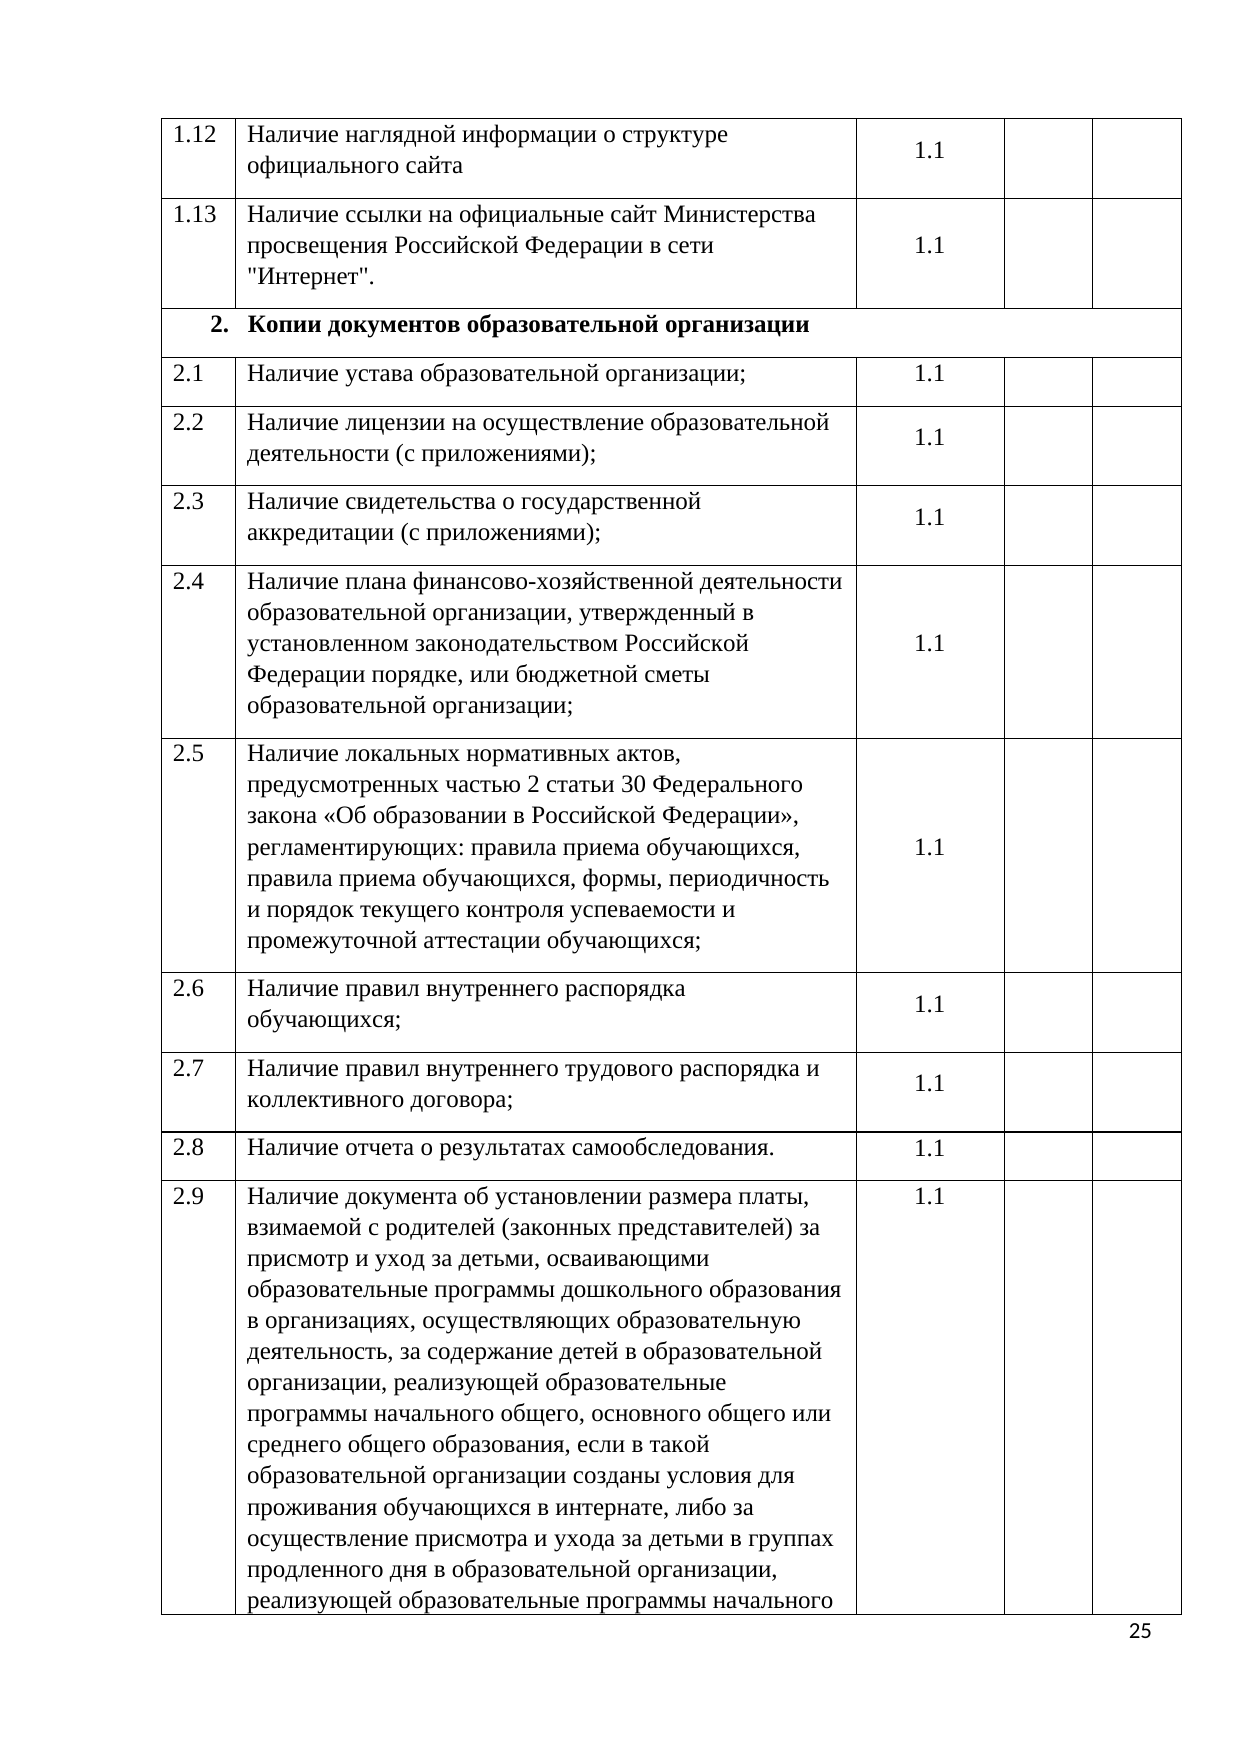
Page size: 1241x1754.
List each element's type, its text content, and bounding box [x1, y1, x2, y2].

table_cell [1005, 566, 1092, 737]
table_cell 1.1 [857, 566, 1004, 737]
table_cell [1005, 407, 1092, 485]
table_cell Наличие правил внутреннего трудового распорядка и коллективного договора; [236, 1053, 856, 1131]
table_cell [1005, 1133, 1092, 1180]
table_cell 2.2 [162, 407, 235, 485]
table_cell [236, 1181, 856, 1613]
table_cell [1005, 739, 1092, 972]
table_cell 1.12 [162, 119, 235, 198]
table_cell 1.1 [857, 1133, 1004, 1180]
table_cell Наличие наглядной информации о структуре официального сайта [236, 119, 856, 198]
table_cell 2.4 [162, 566, 235, 737]
table_cell [1093, 973, 1181, 1052]
table_cell [1005, 1181, 1092, 1613]
table_cell [1093, 199, 1181, 308]
table_cell Наличие лицензии на осуществление образовательной деятельности (с приложениями); [236, 407, 856, 485]
table_cell Наличие плана финансово-хозяйственной деятельности образовательной организации, утвержденный в установленном законодательством Российской Федерации порядке, или бюджетной сметы образовательной организации; [236, 566, 856, 737]
table_cell 1.1 [857, 199, 1004, 308]
table_cell Наличие устава образовательной организации; [236, 358, 856, 406]
table_cell [1005, 973, 1092, 1052]
table_cell [1093, 407, 1181, 485]
table_cell [1093, 1133, 1181, 1180]
table_cell 1.13 [162, 199, 235, 308]
table_cell Наличие отчета о результатах самообследования. [236, 1133, 856, 1180]
table_cell [1093, 566, 1181, 737]
table_cell [1093, 739, 1181, 972]
table_cell [1005, 486, 1092, 565]
table_cell 1.1 [857, 739, 1004, 972]
table_cell [1093, 358, 1181, 406]
table_cell Наличие ссылки на официальные сайт Министерства просвещения Российской Федерации в сети "Интернет". [236, 199, 856, 308]
table_cell 2.8 [162, 1133, 235, 1180]
table_cell [1093, 1181, 1181, 1613]
table_cell 1.1 [857, 119, 1004, 198]
table_cell [1093, 119, 1181, 198]
table_cell 1.1 [857, 973, 1004, 1052]
table_cell 1.1 [857, 407, 1004, 485]
table_cell 1.1 [857, 486, 1004, 565]
table_cell Наличие правил внутреннего распорядка обучающихся; [236, 973, 856, 1052]
table_cell [1005, 119, 1092, 198]
table_cell [1005, 199, 1092, 308]
table_cell Наличие свидетельства о государственной аккредитации (с приложениями); [236, 486, 856, 565]
table_cell Наличие локальных нормативных актов, предусмотренных частью 2 статьи 30 Федерального закона «Об образовании в Российской Федерации», регламентирующих: правила приема обучающихся, правила приема обучающихся, формы, периодичность и порядок текущего контроля успеваемости и промежуточной аттестации обучающихся; [236, 739, 856, 972]
table_cell 2.9 [162, 1181, 235, 1613]
table_cell 2.6 [162, 973, 235, 1052]
table_cell 2.5 [162, 739, 235, 972]
table_cell [1005, 358, 1092, 406]
table_cell 1.1 [857, 1181, 1004, 1613]
table_cell 1.1 [857, 1053, 1004, 1131]
table_cell 2.3 [162, 486, 235, 565]
table_cell 2.1 [162, 358, 235, 406]
table_cell [1093, 1053, 1181, 1131]
table_cell 2.7 [162, 1053, 235, 1131]
table_cell 1.1 [857, 358, 1004, 406]
table_cell Копии документов образовательной организации [162, 309, 1181, 357]
table_cell [1005, 1053, 1092, 1131]
table_cell [1093, 486, 1181, 565]
